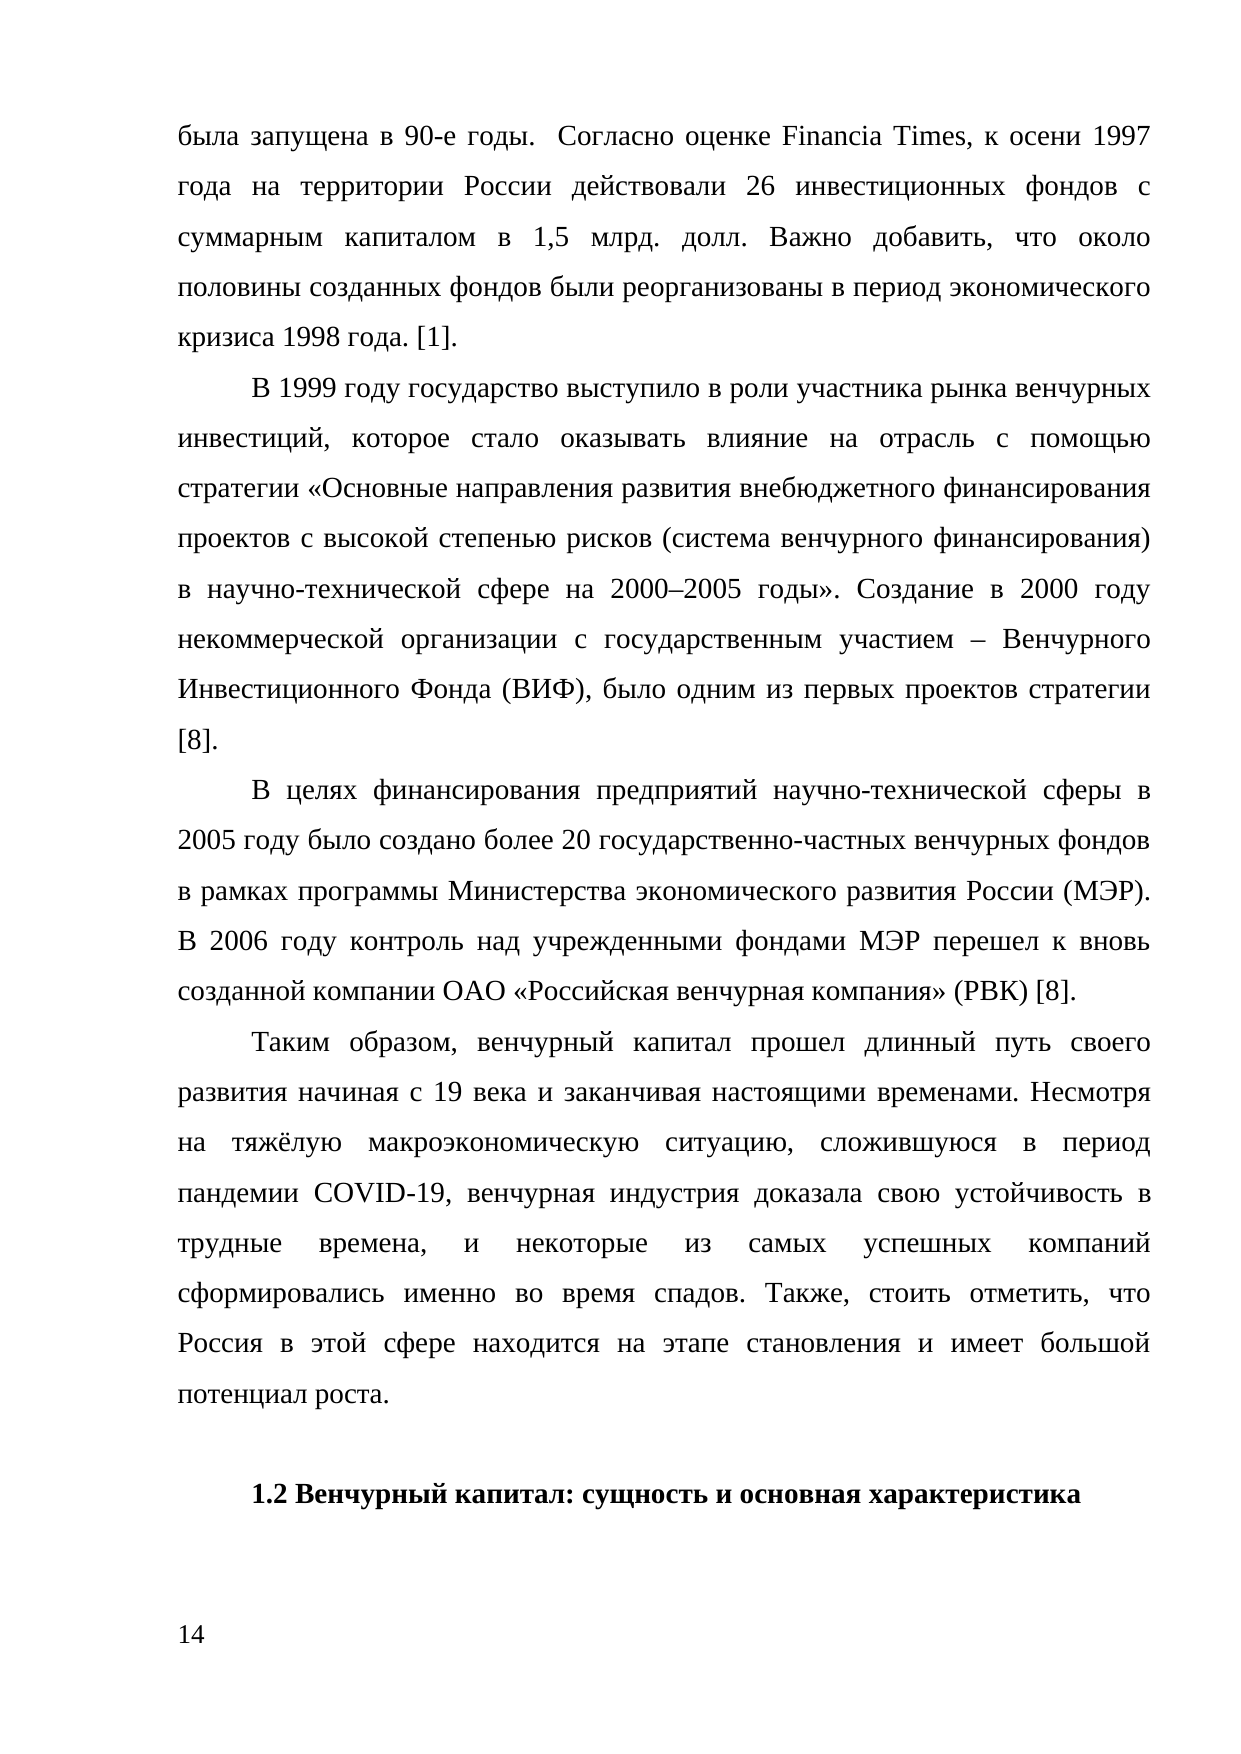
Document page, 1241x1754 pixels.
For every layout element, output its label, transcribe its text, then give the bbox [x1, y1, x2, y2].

text В целях финансирования предприятий научно-технической сферы в 2005 году было создано более 20 государственно-частных венчурных фондов в рамках программы Министерства экономического развития России (МЭР). В 2006 году контроль над учрежденными фондами МЭР перешел к вновь созданной компании ОАО «Российская венчурная компания» (РВК) [8]. [177, 772, 1152, 1007]
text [177, 118, 1152, 353]
text В 1999 году государство выступило в роли участника рынка венчурных инвестиций, которое стало оказывать влияние на отрасль с помощью стратегии «Основные направления развития внебюджетного финансирования проектов с высокой степенью рисков (система венчурного финансирования) в научно-технической сфере на 2000–2005 годы». Создание в 2000 году некоммерческой организации с государственным участием – Венчурного Инвестиционного Фонда (ВИФ), было одним из первых проектов стратегии [8]. [177, 370, 1152, 755]
text Таким образом, венчурный капитал прошел длинный путь своего развития начиная с 19 века и заканчивая настоящими временами. Несмотря на тяжёлую макроэкономическую ситуацию, сложившуюся в период пандемии COVID-19, венчурная индустрия доказала свою устойчивость в трудные времена, и некоторые из самых успешных компаний сформировались именно во время спадов. Также, стоить отметить, что Россия в этой сфере находится на этапе становления и имеет большой потенциал роста. [177, 1024, 1152, 1409]
subtitle Венчурный капитал: сущность и основная характеристика [251, 1477, 1152, 1510]
